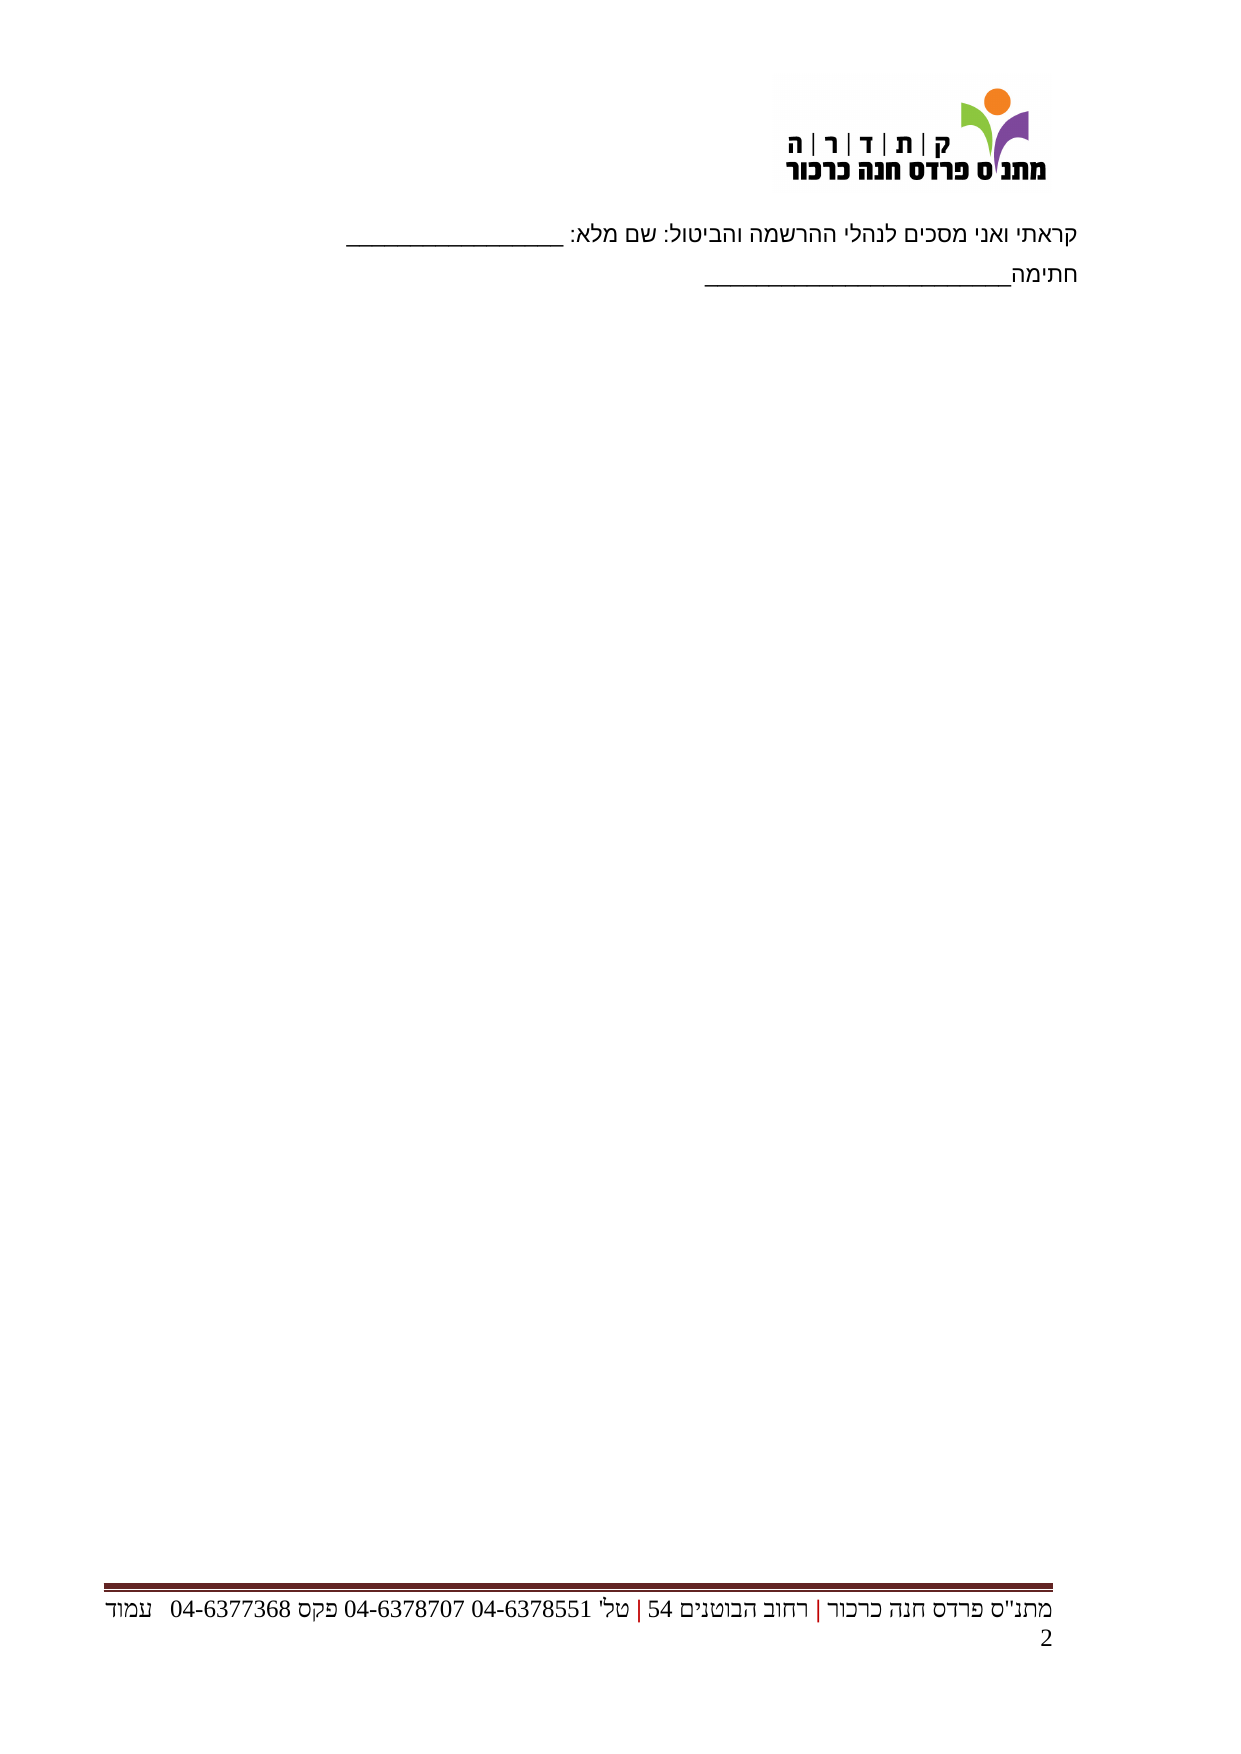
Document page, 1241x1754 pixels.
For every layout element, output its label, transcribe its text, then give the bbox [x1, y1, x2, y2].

picture [772, 73, 1053, 193]
list קראתי ואני מסכים לנהלי ההרשמה והביטול: שם מלא: _________________ חתימה________________________ [103, 221, 1078, 287]
